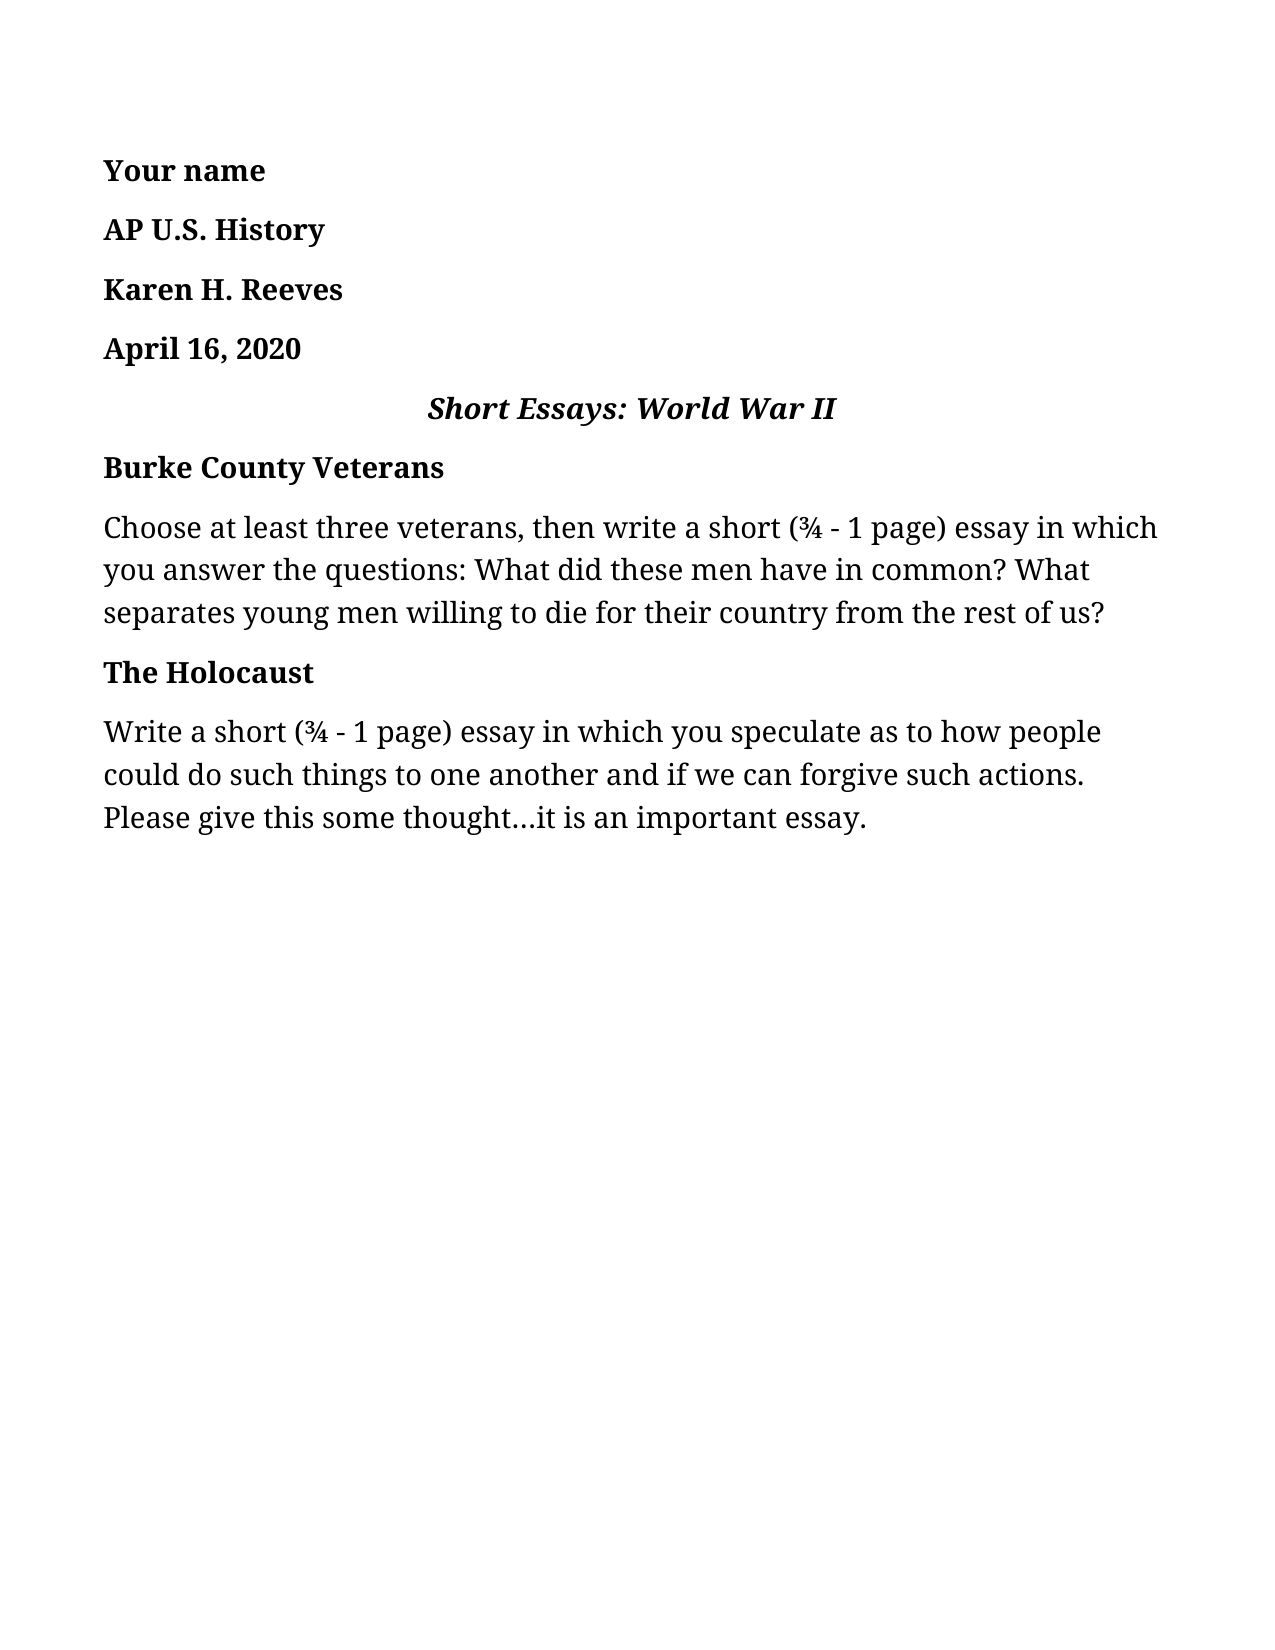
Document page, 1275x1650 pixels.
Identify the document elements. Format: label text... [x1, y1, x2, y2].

text Karen H. Reeves [103, 269, 1162, 309]
text Burke County Veterans [103, 447, 1162, 487]
text The Holocaust [103, 652, 1162, 692]
text Write a short (¾ - 1 page) essay in which you speculate as to how people could do such things to one another and if we can forgive such actions. Please give this some thought…it is an important essay. [103, 711, 1162, 837]
text April 16, 2020 [103, 328, 1162, 368]
text AP U.S. History [103, 209, 1162, 249]
text Your name [103, 150, 1162, 190]
text Short Essays: World War II [103, 388, 1162, 428]
text Choose at least three veterans, then write a short (¾ - 1 page) essay in which you answer the questions: What did these men have in common? What separates young men willing to die for their country from the rest of us? [103, 507, 1162, 632]
